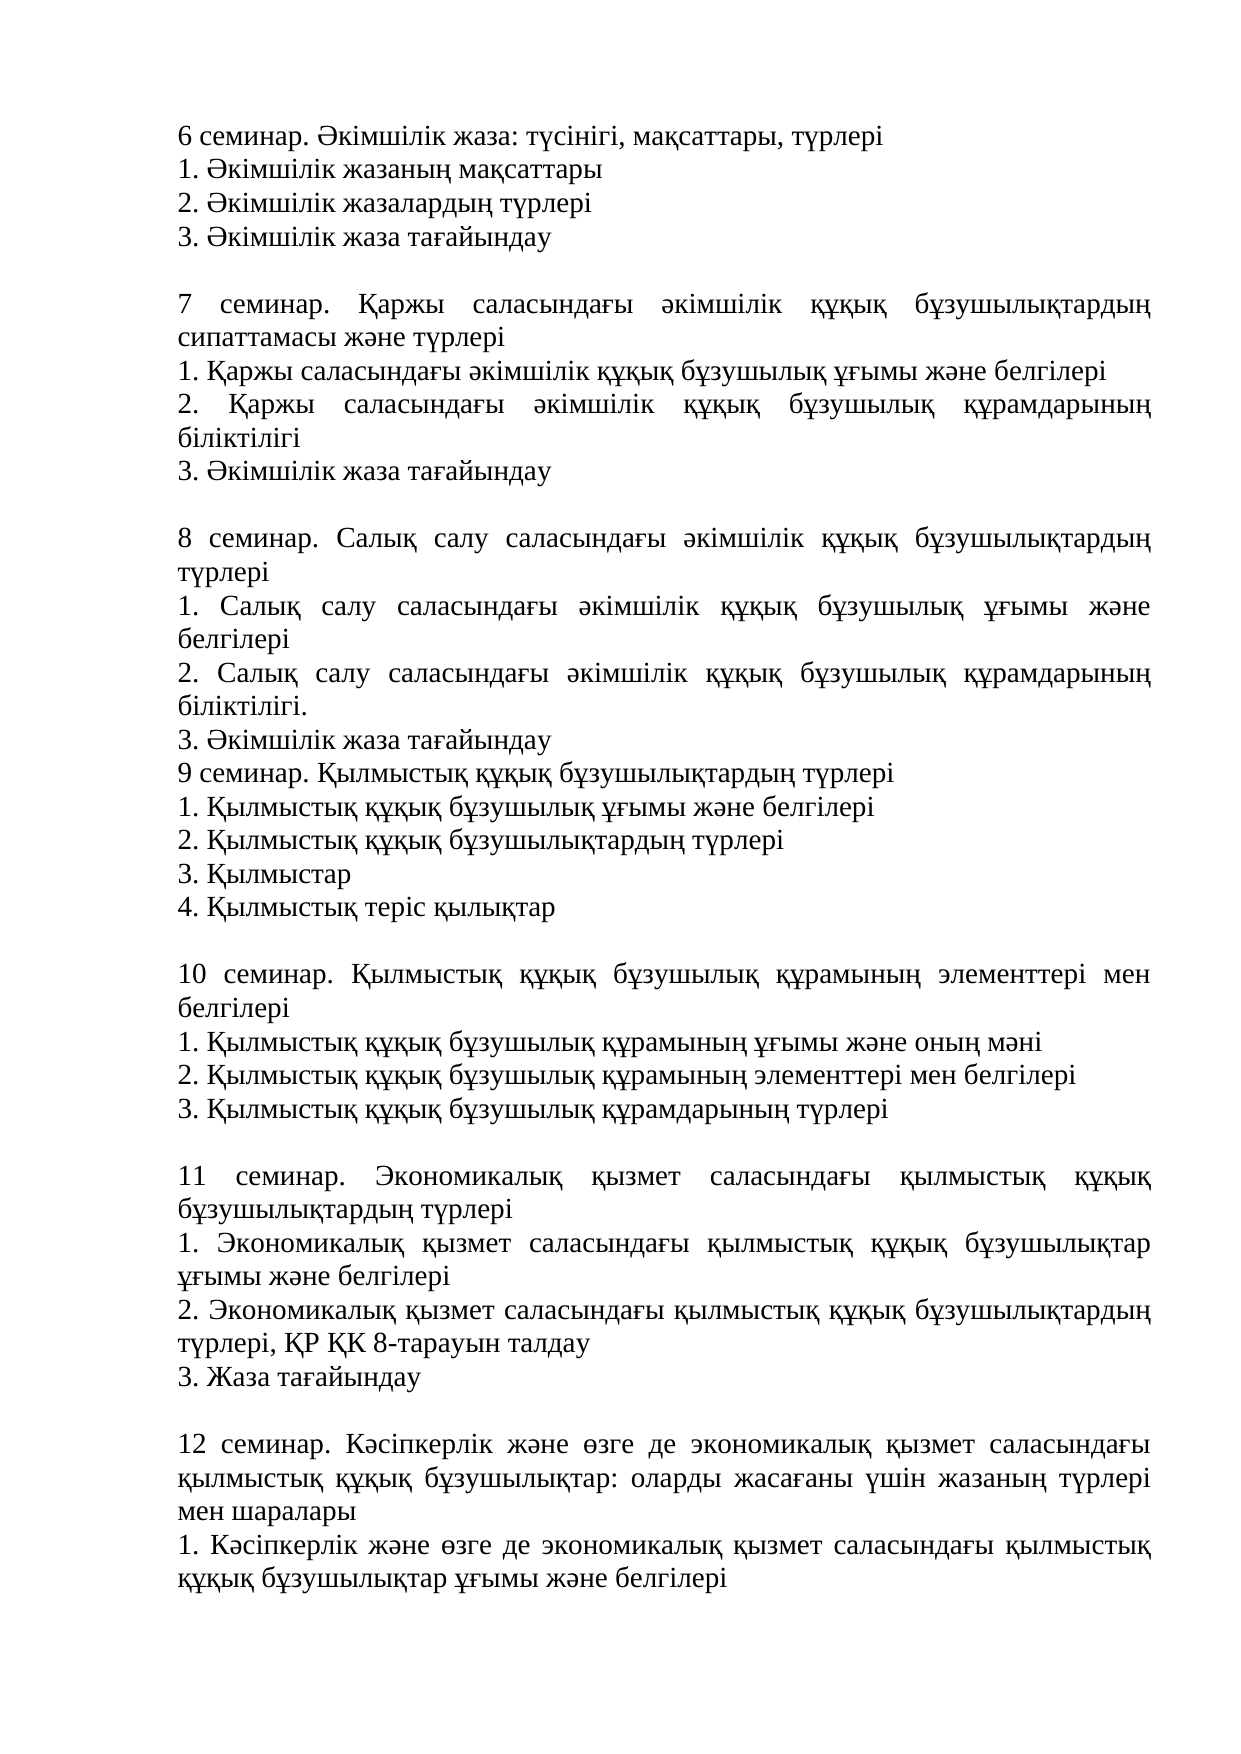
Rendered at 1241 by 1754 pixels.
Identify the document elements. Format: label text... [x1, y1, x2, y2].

text 12 семинар. Кәсіпкерлік және өзге де экономикалық қызмет саласындағы қылмыстық құқық бұзушылықтар: оларды жасағаны үшін жазаның түрлері мен шаралары [177, 1426, 1152, 1527]
text 3. Әкімшілік жаза тағайындау [177, 722, 1152, 755]
text 3. Жаза тағайындау [177, 1359, 1152, 1393]
text 10 семинар. Қылмыстық құқық бұзушылық құрамының элементтері мен белгілері [177, 957, 1152, 1024]
text 1. Қаржы саласындағы әкімшілік құқық бұзушылық ұғымы және белгілері [177, 353, 1152, 386]
text 9 семинар. Қылмыстық құқық бұзушылықтардың түрлері [177, 755, 1152, 789]
text 2. Экономикалық қызмет саласындағы қылмыстық құқық бұзушылықтардың түрлері, ҚР ҚК 8-тарауын талдау [177, 1292, 1152, 1359]
text 8 семинар. Салық салу саласындағы әкімшілік құқық бұзушылықтардың түрлері [177, 521, 1152, 588]
text 4. Қылмыстық теріс қылықтар [177, 889, 1152, 923]
text 7 семинар. Қаржы саласындағы әкімшілік құқық бұзушылықтардың сипаттамасы және түрлері [177, 286, 1152, 353]
text 2. Әкімшілік жазалардың түрлері [177, 185, 1152, 219]
text 11 семинар. Экономикалық қызмет саласындағы қылмыстық құқық бұзушылықтардың түрлері [177, 1158, 1152, 1225]
text 3. Әкімшілік жаза тағайындау [177, 219, 1152, 252]
text 1. Әкімшілік жазаның мақсаттары [177, 152, 1152, 185]
text 1. Салық салу саласындағы әкімшілік құқық бұзушылық ұғымы және белгілері [177, 588, 1152, 655]
text 1. Қылмыстық құқық бұзушылық ұғымы және белгілері [177, 789, 1152, 822]
text 2. Қаржы саласындағы әкімшілік құқық бұзушылық құрамдарының біліктілігі [177, 386, 1152, 453]
text 2. Салық салу саласындағы әкімшілік құқық бұзушылық құрамдарының біліктілігі. [177, 655, 1152, 722]
text 3. Қылмыстық құқық бұзушылық құрамдарының түрлері [177, 1091, 1152, 1124]
text 2. Қылмыстық құқық бұзушылықтардың түрлері [177, 822, 1152, 856]
text 3. Қылмыстар [177, 856, 1152, 889]
text 3. Әкімшілік жаза тағайындау [177, 453, 1152, 487]
text 6 семинар. Әкімшілік жаза: түсінігі, мақсаттары, түрлері [177, 118, 1152, 152]
text 1. Кәсіпкерлік және өзге де экономикалық қызмет саласындағы қылмыстық құқық бұзушылықтар ұғымы және белгілері [177, 1527, 1152, 1594]
text 1. Қылмыстық құқық бұзушылық құрамының ұғымы және оның мәні [177, 1024, 1152, 1057]
text 2. Қылмыстық құқық бұзушылық құрамының элементтері мен белгілері [177, 1057, 1152, 1091]
text 1. Экономикалық қызмет саласындағы қылмыстық құқық бұзушылықтар ұғымы және белгілері [177, 1225, 1152, 1292]
